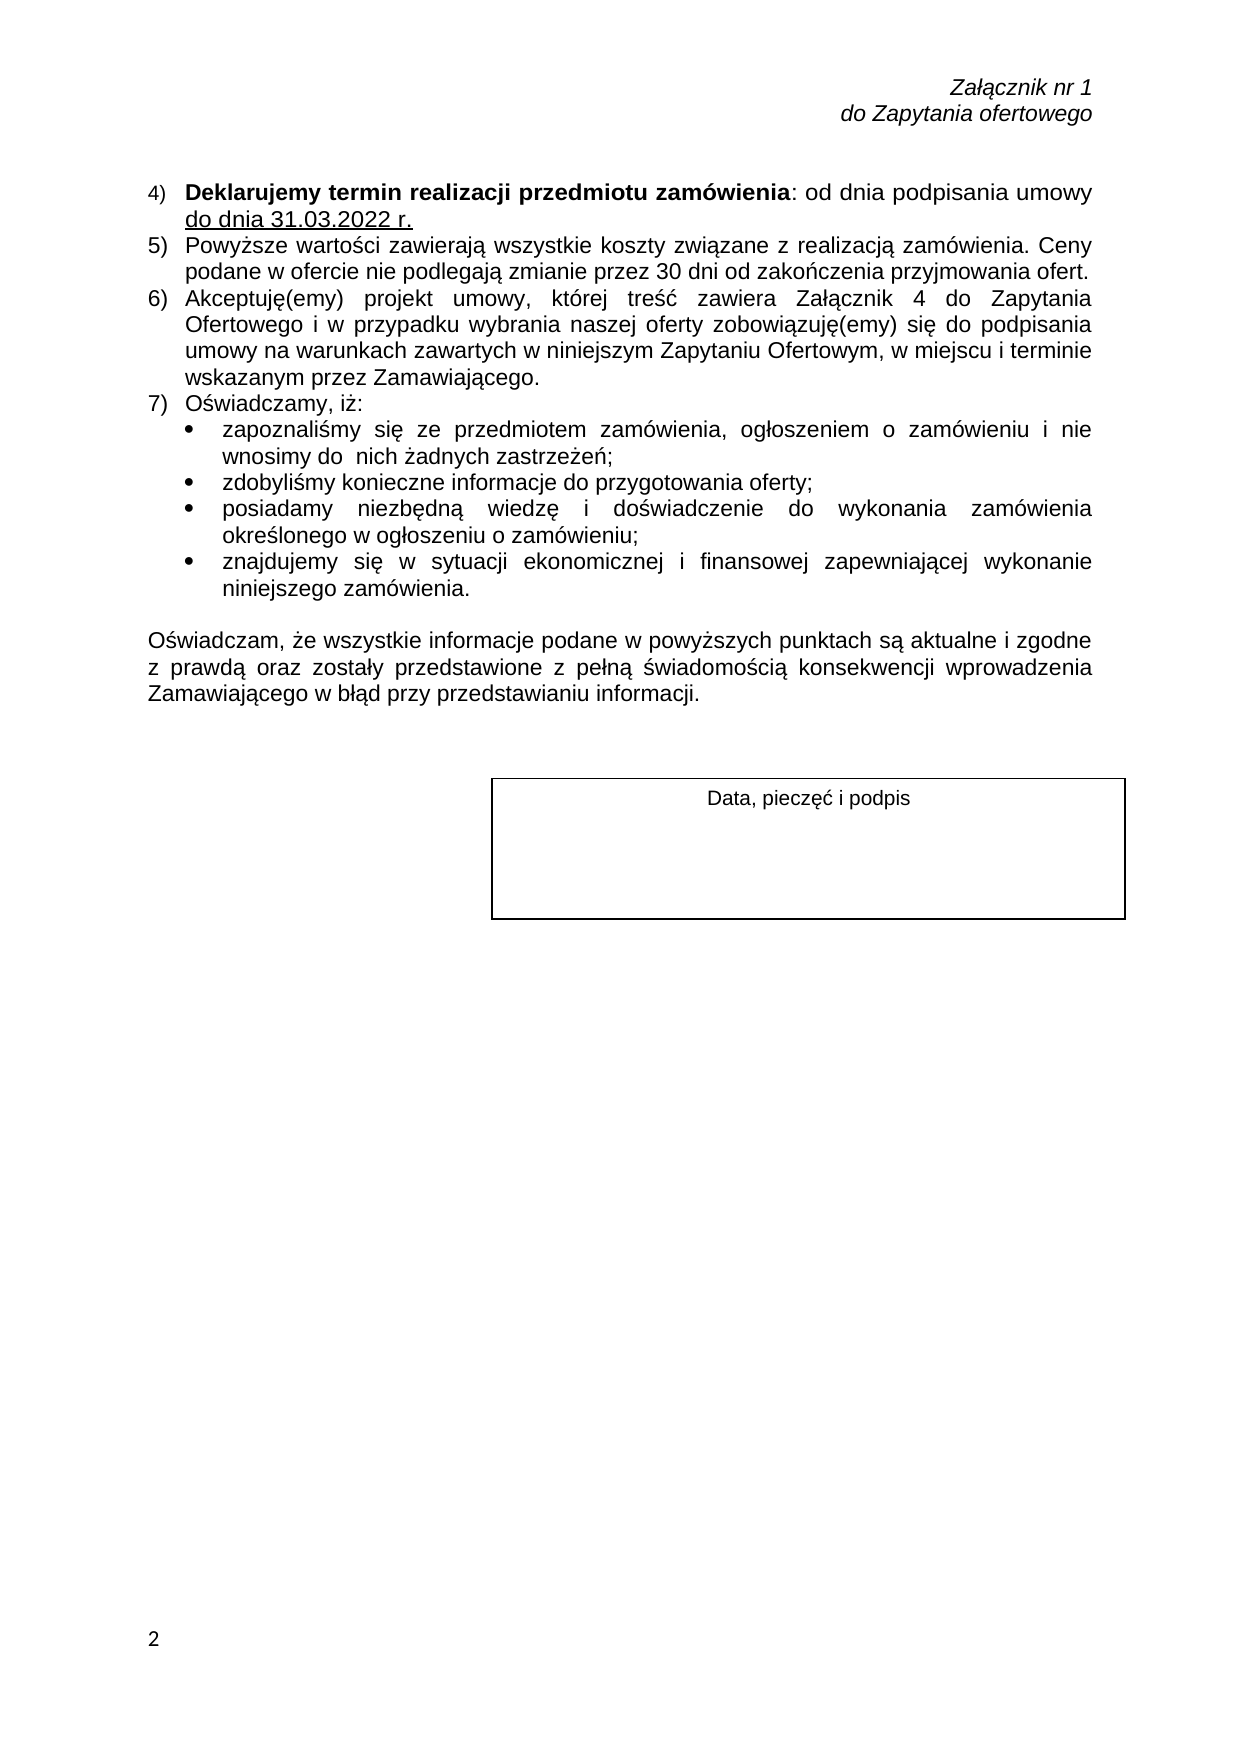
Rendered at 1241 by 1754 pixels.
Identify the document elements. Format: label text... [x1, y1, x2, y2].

list Deklarujemy termin realizacji przedmiotu zamówienia: od dnia podpisania umowy do dnia 31.03.2022 r. [148, 179, 1093, 232]
list Akceptuję(emy) projekt umowy, której treść zawiera Załącznik 4 do Zapytania Ofertowego i w przypadku wybrania naszej oferty zobowiązuję(emy) się do podpisania umowy na warunkach zawartych w niniejszym Zapytaniu Ofertowym, w miejscu i terminie wskazanym przez Zamawiającego. [148, 284, 1093, 390]
list Powyższe wartości zawierają wszystkie koszty związane z realizacją zamówienia. Ceny podane w ofercie nie podlegają zmianie przez 30 dni od zakończenia przyjmowania ofert. [148, 232, 1093, 284]
list zdobyliśmy konieczne informacje do przygotowania oferty; [185, 469, 1093, 495]
text Oświadczam, że wszystkie informacje podane w powyższych punktach są aktualne i zgodne z prawdą oraz zostały przedstawione z pełną świadomością konsekwencji wprowadzenia Zamawiającego w błąd przy przedstawianiu informacji. [148, 627, 1093, 706]
list zapoznaliśmy się ze przedmiotem zamówienia, ogłoszeniem o zamówieniu i nie wnosimy do nich żadnych zastrzeżeń; [185, 416, 1093, 469]
list Oświadczamy, iż: [148, 390, 1093, 416]
list znajdujemy się w sytuacji ekonomicznej i finansowej zapewniającej wykonanie niniejszego zamówienia. [185, 548, 1093, 601]
list posiadamy niezbędną wiedzę i doświadczenie do wykonania zamówienia określonego w ogłoszeniu o zamówieniu; [185, 495, 1093, 548]
